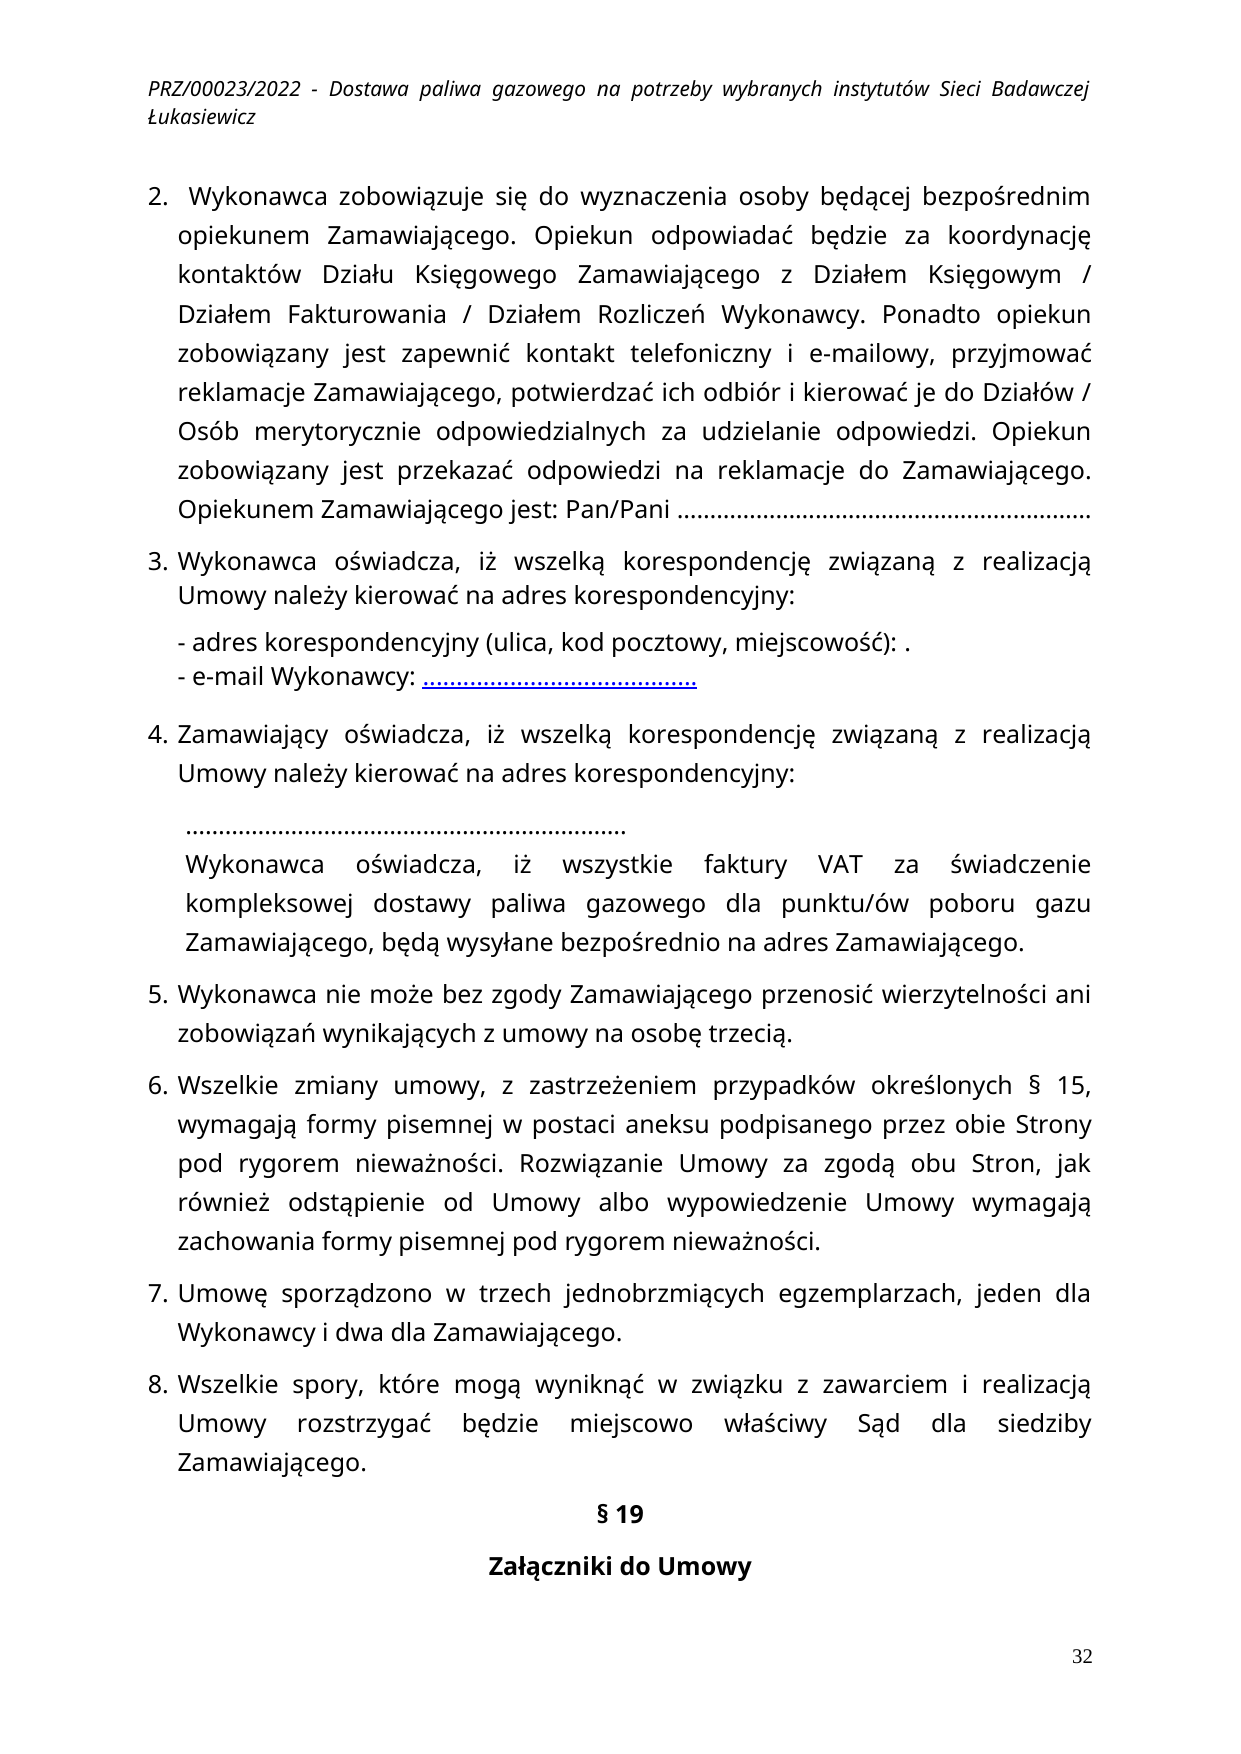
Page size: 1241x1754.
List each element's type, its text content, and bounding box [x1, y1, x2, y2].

list Wszelkie zmiany umowy, z zastrzeżeniem przypadków określonych § 15, wymagają formy pisemnej w postaci aneksu podpisanego przez obie Strony pod rygorem nieważności. Rozwiązanie Umowy za zgodą obu Stron, jak również odstąpienie od Umowy albo wypowiedzenie Umowy wymagają zachowania formy pisemnej pod rygorem nieważności. [148, 1067, 1092, 1258]
list Wykonawca nie może bez zgody Zamawiającego przenosić wierzytelności ani zobowiązań wynikających z umowy na osobę trzecią. [148, 977, 1092, 1050]
list Wykonawca zobowiązuje się do wyznaczenia osoby będącej bezpośrednim opiekunem Zamawiającego. Opiekun odpowiadać będzie za koordynację kontaktów Działu Księgowego Zamawiającego z Działem Księgowym / Działem Fakturowania / Działem Rozliczeń Wykonawcy. Ponadto opiekun zobowiązany jest zapewnić kontakt telefoniczny i e-mailowy, przyjmować reklamacje Zamawiającego, potwierdzać ich odbiór i kierować je do Działów / Osób merytorycznie odpowiedzialnych za udzielanie odpowiedzi. Opiekun zobowiązany jest przekazać odpowiedzi na reklamacje do Zamawiającego. Opiekunem Zamawiającego jest: Pan/Pani ……………………………………………………… [148, 179, 1092, 526]
text - adres korespondencyjny (ulica, kod pocztowy, miejscowość): . [177, 624, 1092, 658]
text § 19 [148, 1497, 1092, 1531]
list Umowę sporządzono w trzech jednobrzmiących egzemplarzach, jeden dla Wykonawcy i dwa dla Zamawiającego. [148, 1276, 1092, 1349]
text - e-mail Wykonawcy: ......................................... [148, 658, 1092, 692]
list Wykonawca oświadcza, iż wszelką korespondencję związaną z realizacją Umowy należy kierować na adres korespondencyjny: [148, 544, 1092, 612]
list …………………………………………………………. [185, 807, 1092, 841]
text Załączniki do Umowy [148, 1548, 1092, 1582]
list Wykonawca oświadcza, iż wszystkie faktury VAT za świadczenie kompleksowej dostawy paliwa gazowego dla punktu/ów poboru gazu Zamawiającego, będą wysyłane bezpośrednio na adres Zamawiającego. [185, 847, 1092, 959]
list Zamawiający oświadcza, iż wszelką korespondencję związaną z realizacją Umowy należy kierować na adres korespondencyjny: [148, 717, 1092, 790]
list Wszelkie spory, które mogą wyniknąć w związku z zawarciem i realizacją Umowy rozstrzygać będzie miejscowo właściwy Sąd dla siedziby Zamawiającego. [148, 1367, 1092, 1479]
